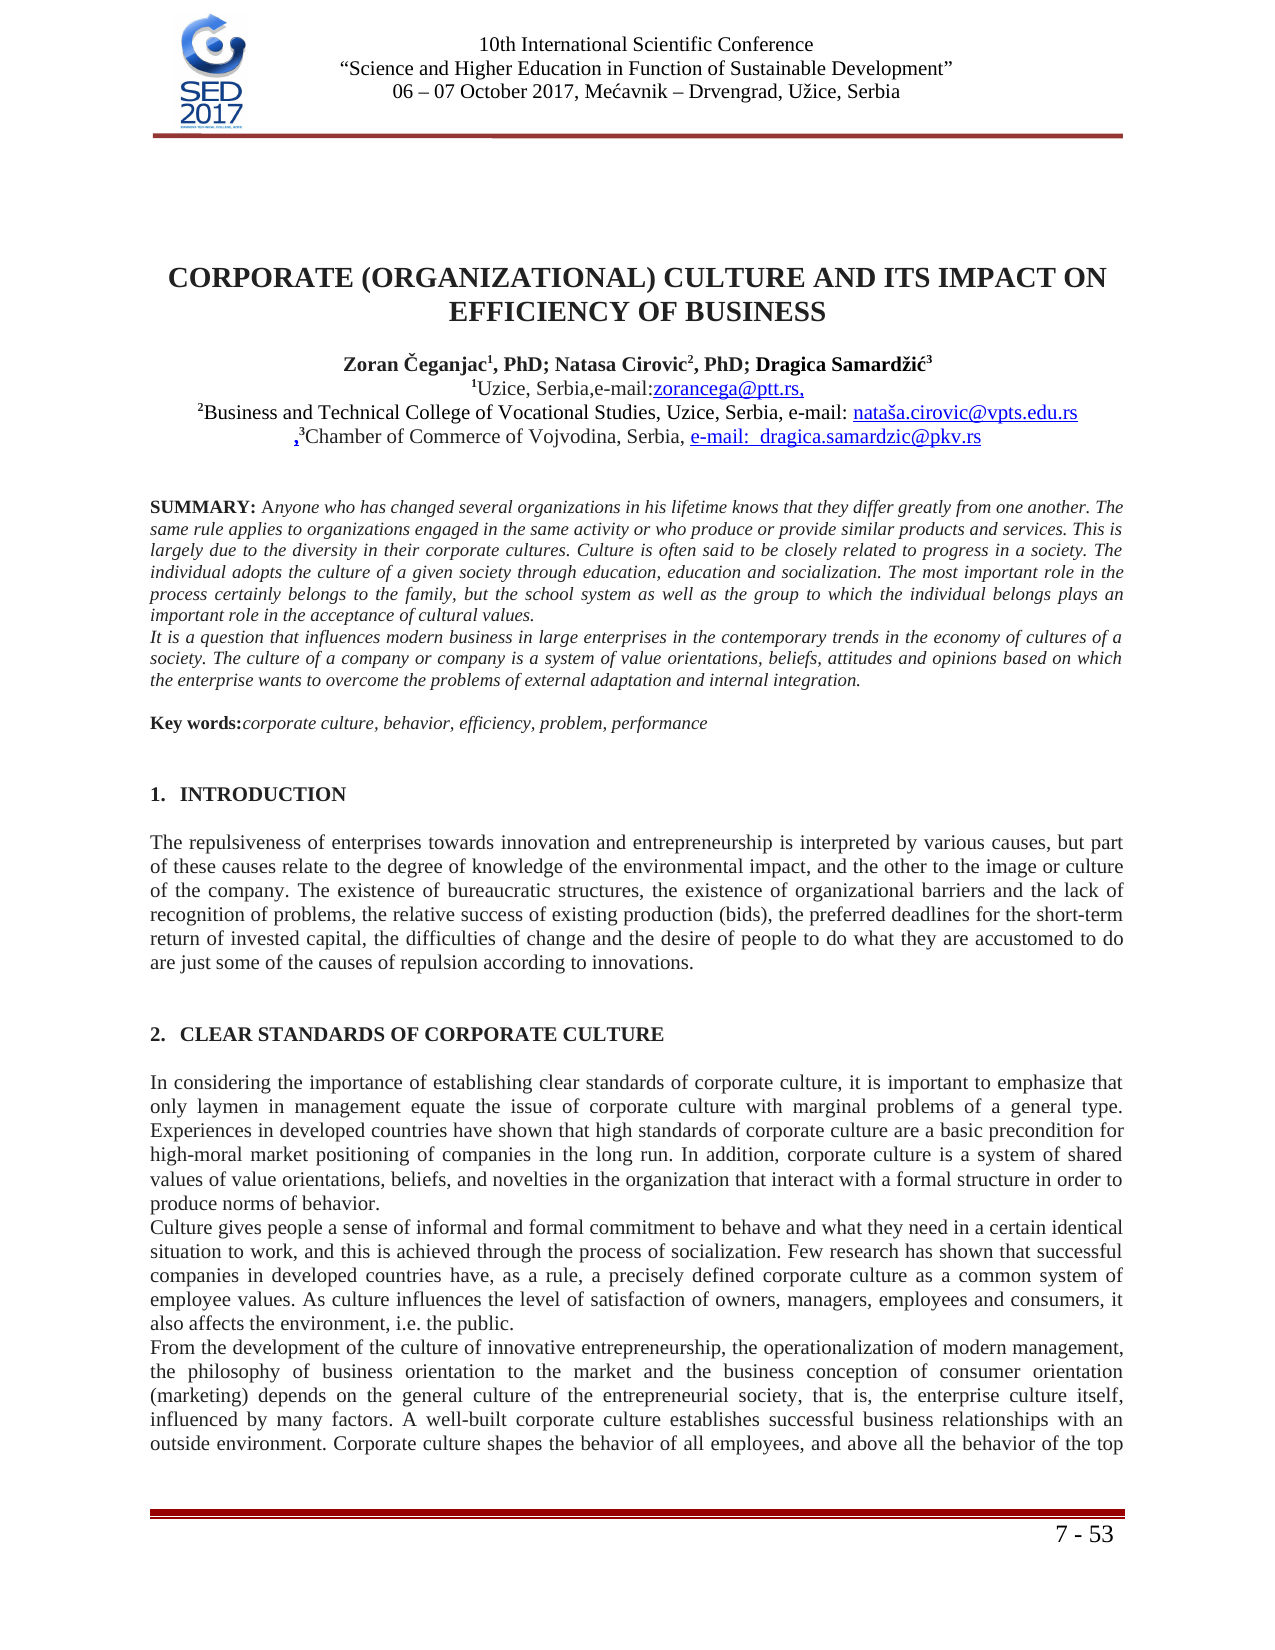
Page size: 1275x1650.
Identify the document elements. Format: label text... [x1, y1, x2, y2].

picture [174, 13, 248, 129]
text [150, 1335, 1125, 1455]
text Culture gives people a sense of informal and formal commitment to behave and what they need in a certain identical situation to work, and this is achieved through the process of socialization. Few research has shown that successful companies in developed countries have, as a rule, a precisely defined corporate culture as a common system of employee values. As culture influences the level of satisfaction of owners, managers, employees and consumers, it also affects the environment, i.e. the public. [150, 1214, 1125, 1335]
text Zoran Čeganjac1, PhD; Natasa Cirovic2, PhD; Dragica Samardžić3 [150, 352, 1125, 376]
text 1Uzice, Serbia,e-mail:zorancega@ptt.rs, [150, 376, 1125, 400]
text It is a question that influences modern business in large enterprises in the contemporary trends in the economy of cultures of a society. The culture of a company or company is a system of value orientations, beliefs, attitudes and opinions based on which the enterprise wants to overcome the problems of external adaptation and internal integration. [150, 626, 1125, 690]
text 2Business and Technical College of Vocational Studies, Uzice, Serbia, e-mail: nataša.cirovic@vpts.edu.rs [150, 400, 1125, 424]
list INTRODUCTION [150, 781, 1125, 806]
text CORPORATE (ORGANIZATIONAL) CULTURE AND ITS IMPACT ON EFFICIENCY OF BUSINESS [150, 261, 1125, 328]
text The repulsiveness of enterprises towards innovation and entrepreneurship is interpreted by various causes, but part of these causes relate to the degree of knowledge of the environmental impact, and the other to the image or culture of the company. The existence of bureaucratic structures, the existence of organizational barriers and the lack of recognition of problems, the relative success of existing production (bids), the preferred deadlines for the short-term return of invested capital, the difficulties of change and the desire of people to do what they are accustomed to do are just some of the causes of repulsion according to innovations. [150, 829, 1125, 974]
text In considering the importance of establishing clear standards of corporate culture, it is important to emphasize that only laymen in management equate the issue of corporate culture with marginal problems of a general type. Experiences in developed countries have shown that high standards of corporate culture are a basic precondition for high-moral market positioning of companies in the long run. In addition, corporate culture is a system of shared values ​​of value orientations, beliefs, and novelties in the organization that interact with a formal structure in order to produce norms of behavior. [150, 1070, 1125, 1214]
text SUMMARY: Anyone who has changed several organizations in his lifetime knows that they differ greatly from one another. The same rule applies to organizations engaged in the same activity or who produce or provide similar products and services. This is largely due to the diversity in their corporate cultures. Culture is often said to be closely related to progress in a society. The individual adopts the culture of a given society through education, education and socialization. The most important role in the process certainly belongs to the family, but the school system as well as the group to which the individual belongs plays an important role in the acceptance of cultural values. [150, 496, 1125, 626]
text Key words:corporate culture, behavior, efficiency, problem, performance [150, 712, 1125, 733]
list CLEAR STANDARDS OF CORPORATE CULTURE [150, 1022, 1125, 1046]
text ,3Chamber of Commerce of Vojvodina, Serbia, e-mail: dragica.samardzic@pkv.rs [150, 424, 1125, 448]
